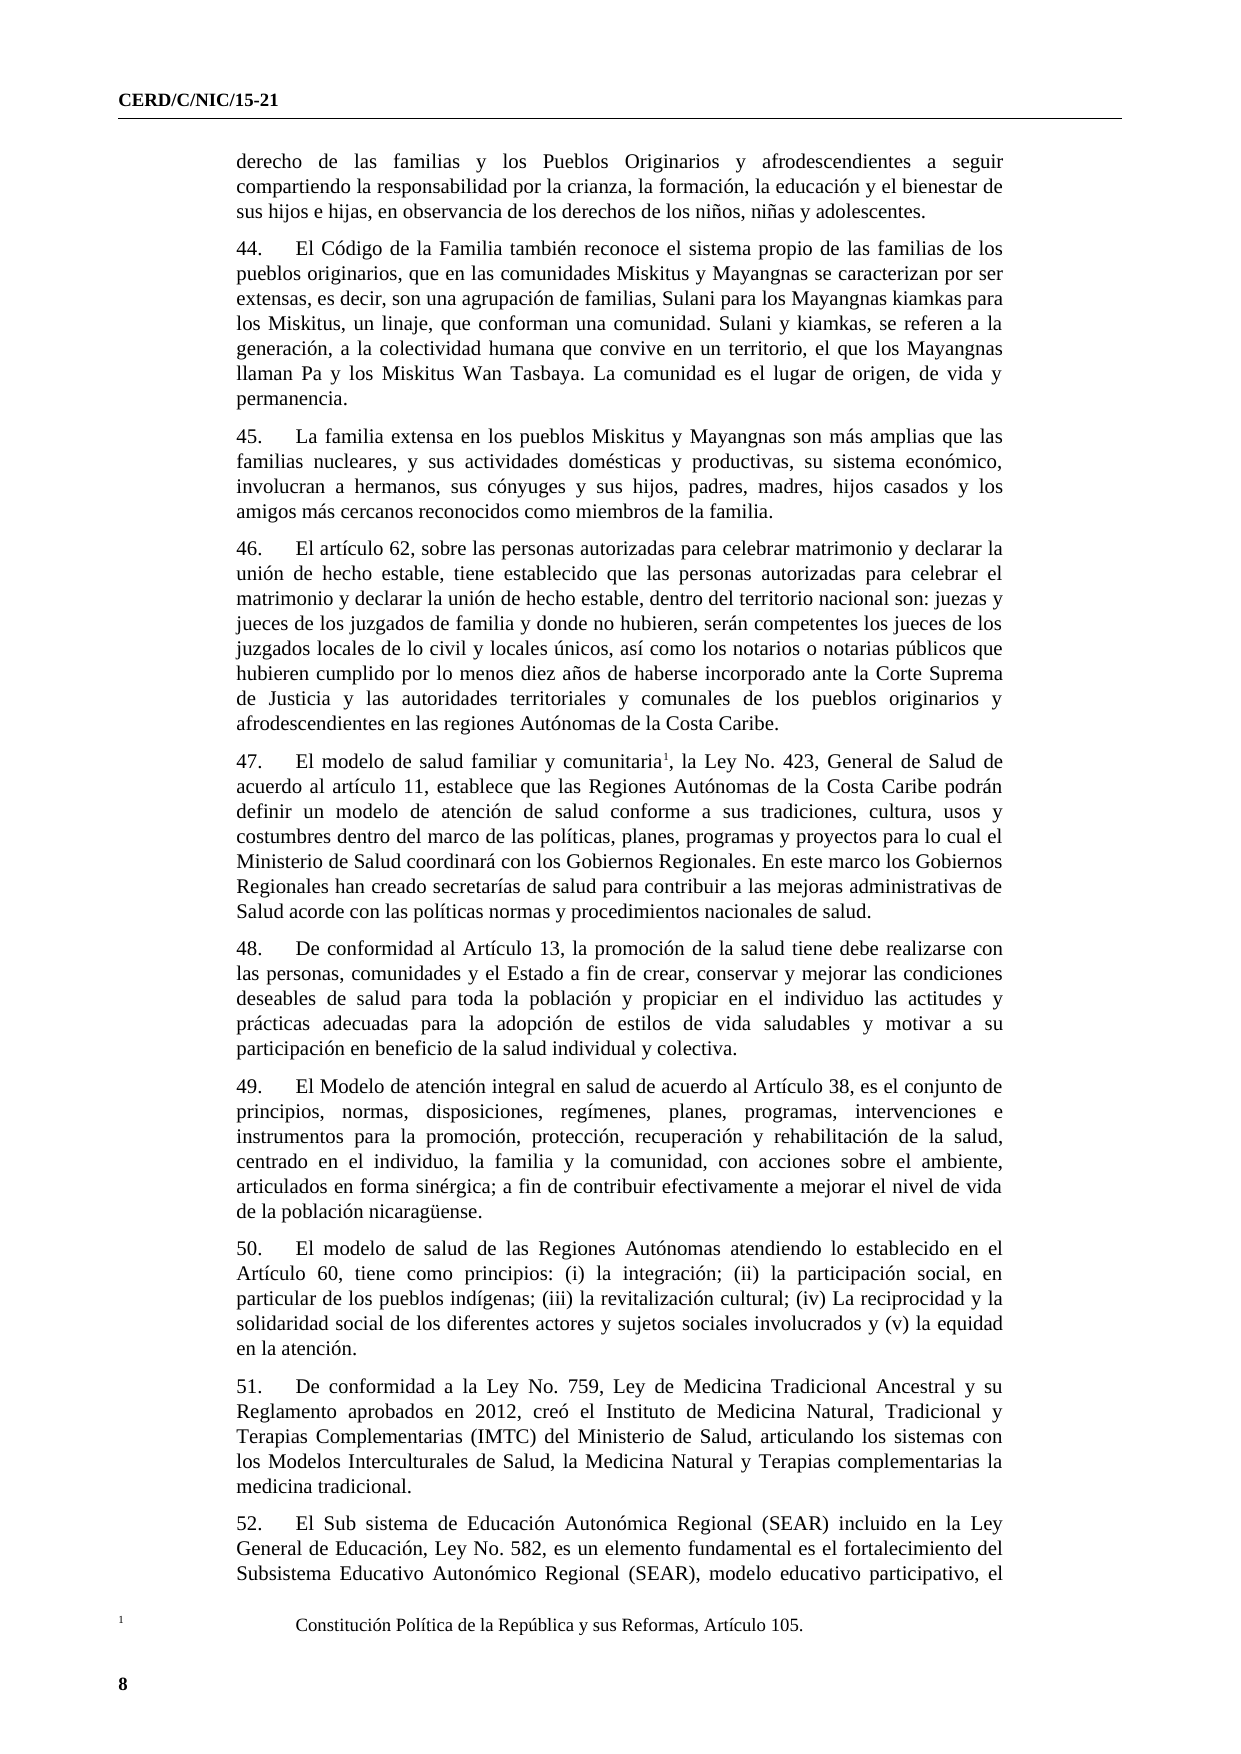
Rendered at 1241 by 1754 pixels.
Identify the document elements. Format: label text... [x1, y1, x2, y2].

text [236, 148, 1004, 223]
text 51. De conformidad a la Ley No. 759, Ley de Medicina Tradicional Ancestral y su Reglamento aprobados en 2012, creó el Instituto de Medicina Natural, Tradicional y Terapias Complementarias (IMTC) del Ministerio de Salud, articulando los sistemas con los Modelos Interculturales de Salud, la Medicina Natural y Terapias complementarias la medicina tradicional. [236, 1373, 1004, 1498]
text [236, 1510, 1004, 1585]
text 44. El Código de la Familia también reconoce el sistema propio de las familias de los pueblos originarios, que en las comunidades Miskitus y Mayangnas se caracterizan por ser extensas, es decir, son una agrupación de familias, Sulani para los Mayangnas kiamkas para los Miskitus, un linaje, que conforman una comunidad. Sulani y kiamkas, se referen a la generación, a la colectividad humana que convive en un territorio, el que los Mayangnas llaman Pa y los Miskitus Wan Tasbaya. La comunidad es el lugar de origen, de vida y permanencia. [236, 235, 1004, 410]
text 50. El modelo de salud de las Regiones Autónomas atendiendo lo establecido en el Artículo 60, tiene como principios: (i) la integración; (ii) la participación social, en particular de los pueblos indígenas; (iii) la revitalización cultural; (iv) La reciprocidad y la solidaridad social de los diferentes actores y sujetos sociales involucrados y (v) la equidad en la atención. [236, 1235, 1004, 1360]
text 47. El modelo de salud familiar y comunitaria, la Ley No. 423, General de Salud de acuerdo al artículo 11, establece que las Regiones Autónomas de la Costa Caribe podrán definir un modelo de atención de salud conforme a sus tradiciones, cultura, usos y costumbres dentro del marco de las políticas, planes, programas y proyectos para lo cual el Ministerio de Salud coordinará con los Gobiernos Regionales. En este marco los Gobiernos Regionales han creado secretarías de salud para contribuir a las mejoras administrativas de Salud acorde con las políticas normas y procedimientos nacionales de salud. [236, 748, 1004, 923]
text 49. El Modelo de atención integral en salud de acuerdo al Artículo 38, es el conjunto de principios, normas, disposiciones, regímenes, planes, programas, intervenciones e instrumentos para la promoción, protección, recuperación y rehabilitación de la salud, centrado en el individuo, la familia y la comunidad, con acciones sobre el ambiente, articulados en forma sinérgica; a fin de contribuir efectivamente a mejorar el nivel de vida de la población nicaragüense. [236, 1073, 1004, 1223]
text 48. De conformidad al Artículo 13, la promoción de la salud tiene debe realizarse con las personas, comunidades y el Estado a fin de crear, conservar y mejorar las condiciones deseables de salud para toda la población y propiciar en el individuo las actitudes y prácticas adecuadas para la adopción de estilos de vida saludables y motivar a su participación en beneficio de la salud individual y colectiva. [236, 935, 1004, 1060]
text 46. El artículo 62, sobre las personas autorizadas para celebrar matrimonio y declarar la unión de hecho estable, tiene establecido que las personas autorizadas para celebrar el matrimonio y declarar la unión de hecho estable, dentro del territorio nacional son: juezas y jueces de los juzgados de familia y donde no hubieren, serán competentes los jueces de los juzgados locales de lo civil y locales únicos, así como los notarios o notarias públicos que hubieren cumplido por lo menos diez años de haberse incorporado ante la Corte Suprema de Justicia y las autoridades territoriales y comunales de los pueblos originarios y afrodescendientes en las regiones Autónomas de la Costa Caribe. [236, 535, 1004, 735]
text 45. La familia extensa en los pueblos Miskitus y Mayangnas son más amplias que las familias nucleares, y sus actividades domésticas y productivas, su sistema económico, involucran a hermanos, sus cónyuges y sus hijos, padres, madres, hijos casados y los amigos más cercanos reconocidos como miembros de la familia. [236, 423, 1004, 523]
